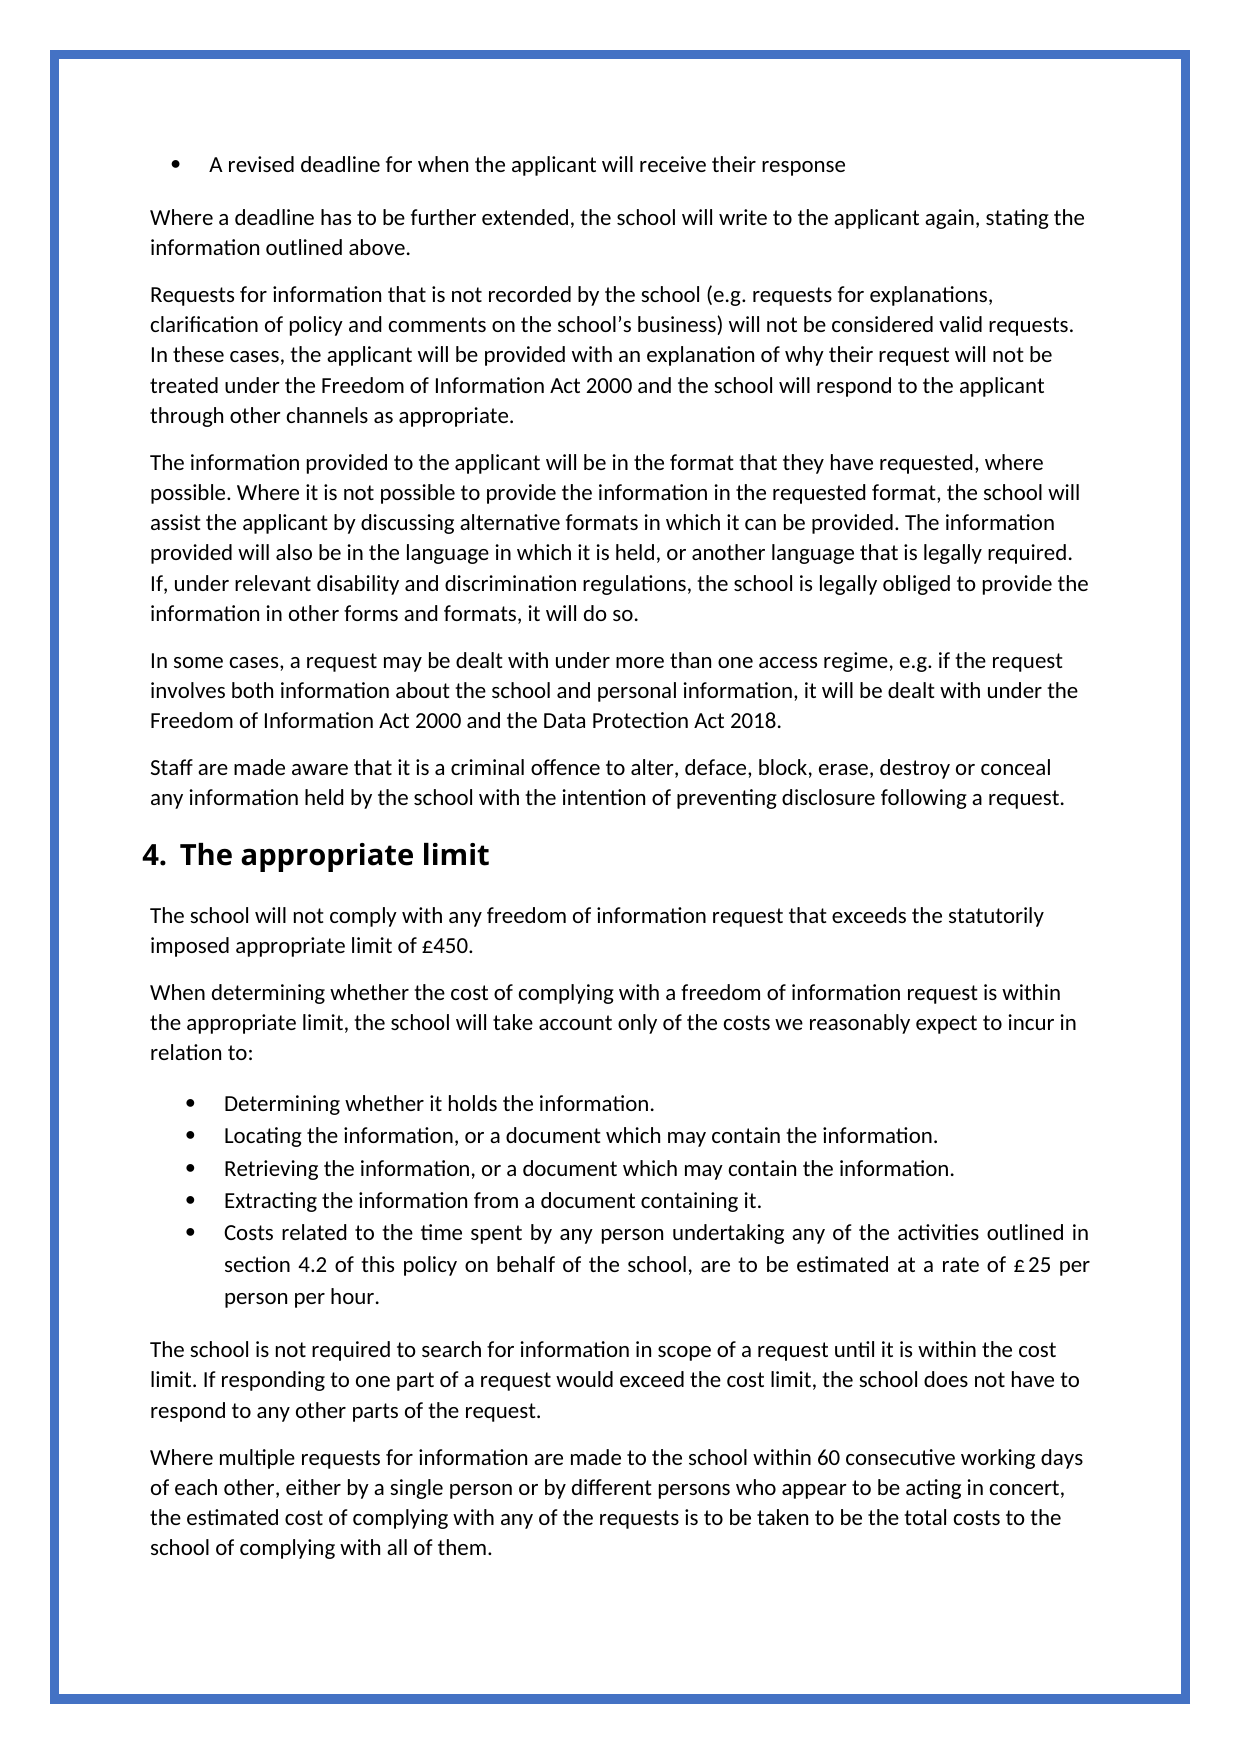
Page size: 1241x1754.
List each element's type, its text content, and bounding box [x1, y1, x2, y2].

list Determining whether it holds the information. [186, 1089, 1090, 1117]
text Where a deadline has to be further extended, the school will write to the applicant again, stating the information outlined above. [150, 203, 1090, 261]
text The school will not comply with any freedom of information request that exceeds the statutorily imposed appropriate limit of £450. [150, 901, 1090, 959]
subtitle The appropriate limit [142, 834, 1090, 874]
text The information provided to the applicant will be in the format that they have requested, where possible. Where it is not possible to provide the information in the requested format, the school will assist the applicant by discussing alternative formats in which it can be provided. The information provided will also be in the language in which it is held, or another language that is legally required. If, under relevant disability and discrimination regulations, the school is legally obliged to provide the information in other forms and formats, it will do so. [150, 448, 1090, 627]
text Staff are made aware that it is a criminal offence to alter, deface, block, erase, destroy or conceal any information held by the school with the intention of preventing disclosure following a request. [150, 753, 1090, 811]
list Retrieving the information, or a document which may contain the information. [186, 1154, 1090, 1182]
text In some cases, a request may be dealt with under more than one access regime, e.g. if the request involves both information about the school and personal information, it will be dealt with under the Freedom of Information Act 2000 and the Data Protection Act 2018. [150, 646, 1090, 734]
list Extracting the information from a document containing it. [186, 1186, 1090, 1214]
text Requests for information that is not recorded by the school (e.g. requests for explanations, clarification of policy and comments on the school’s business) will not be considered valid requests. In these cases, the applicant will be provided with an explanation of why their request will not be treated under the Freedom of Information Act 2000 and the school will respond to the applicant through other channels as appropriate. [150, 280, 1090, 429]
list Locating the information, or a document which may contain the information. [186, 1121, 1090, 1149]
text The school is not required to search for information in scope of a request until it is within the cost limit. If responding to one part of a request would exceed the cost limit, the school does not have to respond to any other parts of the request. [150, 1335, 1090, 1424]
text Where multiple requests for information are made to the school within 60 consecutive working days of each other, either by a single person or by different persons who appear to be acting in concert, the estimated cost of complying with any of the requests is to be taken to be the total costs to the school of complying with all of them. [150, 1443, 1090, 1561]
list Costs related to the time spent by any person undertaking any of the activities outlined in section 4.2 of this policy on behalf of the school, are to be estimated at a rate of £25 per person per hour. [186, 1218, 1090, 1310]
text When determining whether the cost of complying with a freedom of information request is within the appropriate limit, the school will take account only of the costs we reasonably expect to incur in relation to: [150, 978, 1090, 1066]
list A revised deadline for when the applicant will receive their response [172, 150, 1090, 178]
